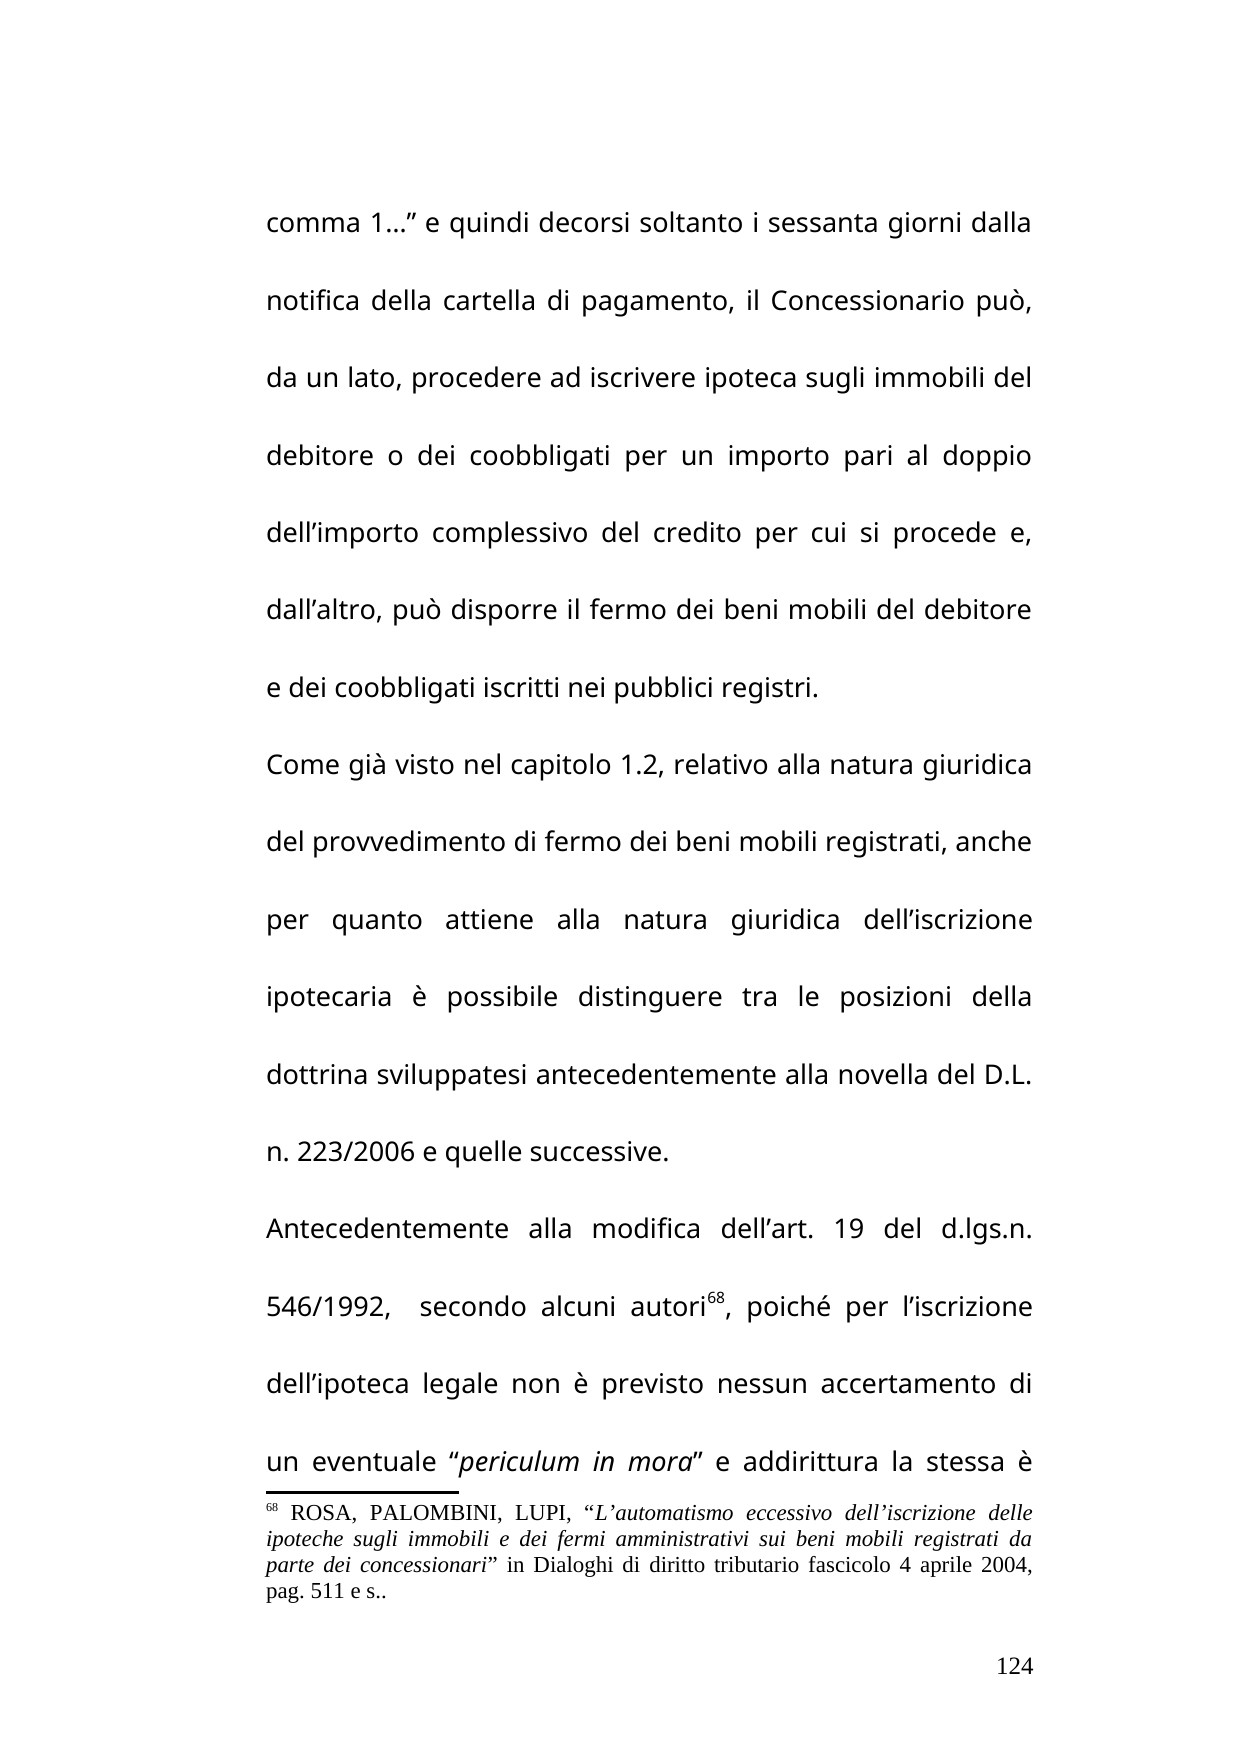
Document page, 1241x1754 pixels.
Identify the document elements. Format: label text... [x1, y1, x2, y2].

text Come già visto nel capitolo 1.2, relativo alla natura giuridica del provvedimento di fermo dei beni mobili registrati, anche per quanto attiene alla natura giuridica dell’iscrizione ipotecaria è possibile distinguere tra le posizioni della dottrina sviluppatesi antecedentemente alla novella del D.L. n. 223/2006 e quelle successive. [266, 746, 1033, 1169]
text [266, 204, 1033, 705]
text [266, 1210, 1033, 1479]
